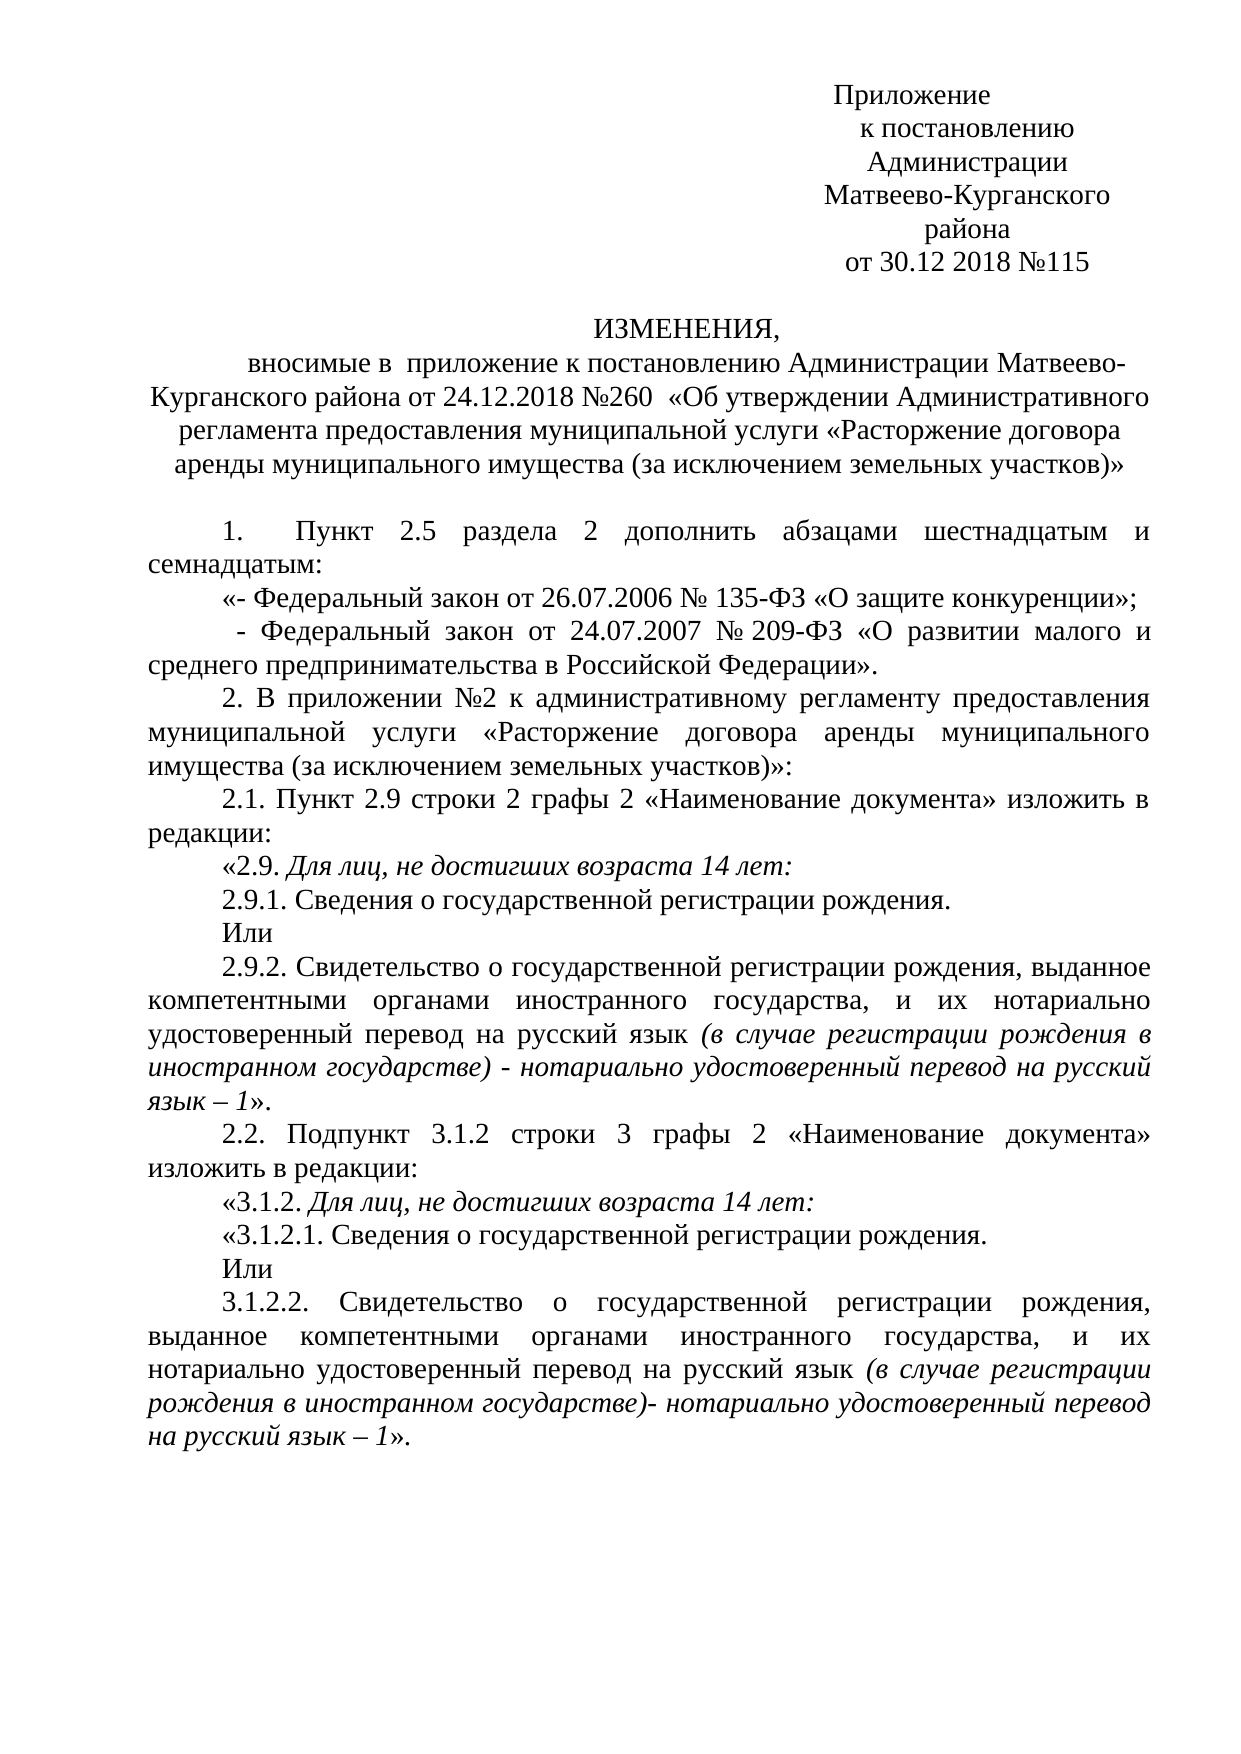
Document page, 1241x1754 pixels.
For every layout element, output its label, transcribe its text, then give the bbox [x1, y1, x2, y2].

text 2.9.2. Свидетельство о государственной регистрации рождения, выданное компетентными органами иностранного государства, и их нотариально удостоверенный перевод на русский язык (в случае регистрации рождения в иностранном государстве) - нотариально удостоверенный перевод на русский язык – 1». [148, 949, 1152, 1117]
text к постановлению [148, 110, 1152, 144]
text от 30.12 2018 №115 [148, 244, 1152, 278]
text Или [148, 1251, 1152, 1284]
text Или [148, 915, 1152, 949]
text «3.1.2. Для лиц, не достигших возраста 14 лет: [148, 1184, 1152, 1217]
text - Федеральный закон от 24.07.2007 № 209-ФЗ «О развитии малого и среднего предпринимательства в Российской Федерации». [148, 613, 1152, 681]
text района [148, 211, 1152, 244]
text Матвеево-Курганского [148, 177, 1152, 211]
text вносимые в приложение к постановлению Администрации Матвеево-Курганского района от 24.12.2018 №260 «Об утверждении Административного регламента предоставления муниципальной услуги «Расторжение договора аренды муниципального имущества (за исключением земельных участков)» [148, 345, 1152, 479]
text Приложение [148, 77, 1152, 110]
text ИЗМЕНЕНИЯ, [148, 312, 1152, 345]
text «3.1.2.1. Сведения о государственной регистрации рождения. [148, 1217, 1152, 1251]
text 2.9.1. Сведения о государственной регистрации рождения. [148, 882, 1152, 915]
text «2.9. Для лиц, не достигших возраста 14 лет: [148, 848, 1152, 882]
text 2.2. Подпункт 3.1.2 строки 3 графы 2 «Наименование документа» изложить в редакции: [148, 1117, 1152, 1184]
text 2.1. Пункт 2.9 строки 2 графы 2 «Наименование документа» изложить в редакции: [148, 781, 1151, 848]
text 2. В приложении №2 к административному регламенту предоставления муниципальной услуги «Расторжение договора аренды муниципального имущества (за исключением земельных участков)»: [148, 681, 1151, 781]
text Администрации [148, 144, 1152, 177]
list Пункт 2.5 раздела 2 дополнить абзацами шестнадцатым и семнадцатым: [148, 513, 1151, 580]
text 3.1.2.2. Свидетельство о государственной регистрации рождения, выданное компетентными органами иностранного государства, и их нотариально удостоверенный перевод на русский язык (в случае регистрации рождения в иностранном государстве)- нотариально удостоверенный перевод на русский язык – 1». [148, 1284, 1152, 1452]
text «- Федеральный закон от 26.07.2006 № 135-ФЗ «О защите конкуренции»; [148, 580, 1152, 613]
